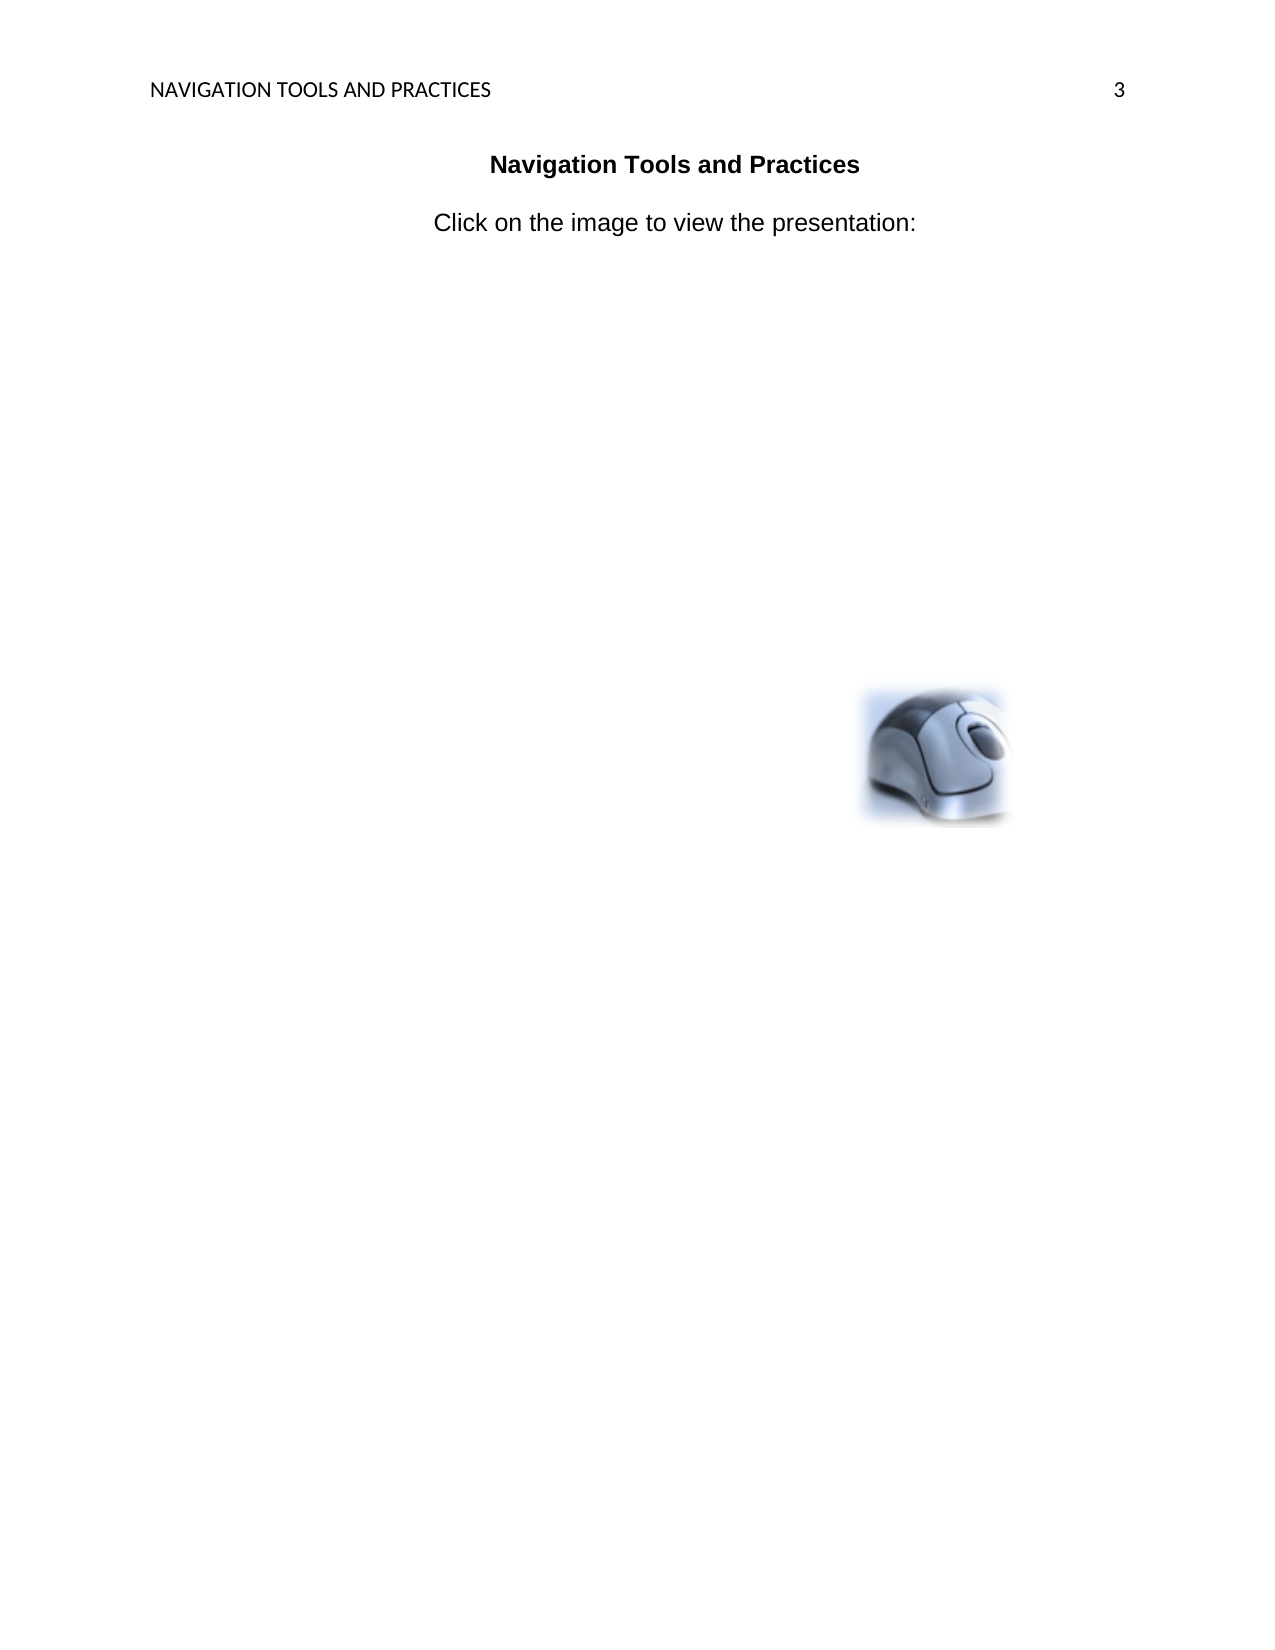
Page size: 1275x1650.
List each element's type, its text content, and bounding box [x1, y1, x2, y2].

text Navigation Tools and Practices [150, 150, 1125, 179]
text Click on the image to view the presentation: [225, 207, 1125, 236]
